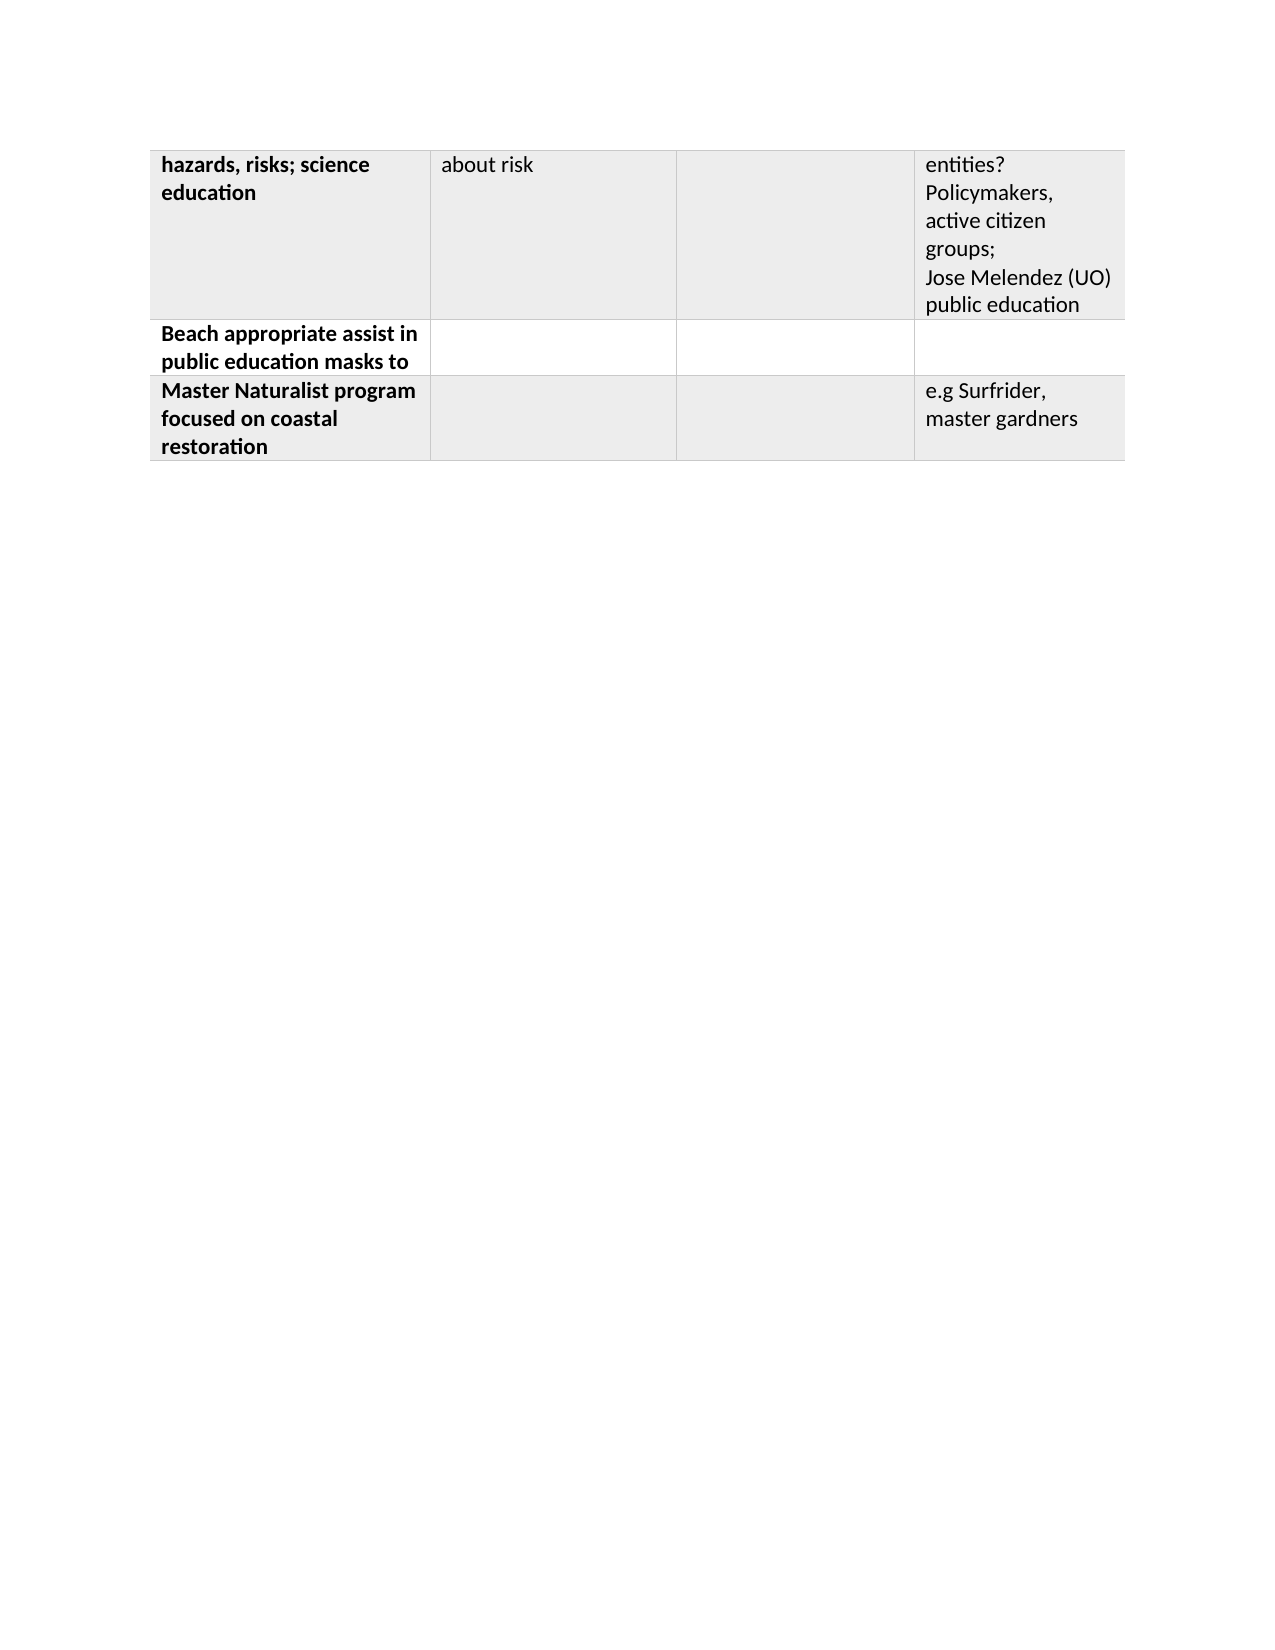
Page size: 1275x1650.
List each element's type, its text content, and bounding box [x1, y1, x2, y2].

table_cell [677, 376, 914, 460]
table_cell [431, 376, 676, 460]
table_cell [677, 320, 914, 375]
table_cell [915, 151, 1125, 319]
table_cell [431, 151, 676, 319]
table_cell [677, 151, 914, 319]
table_cell [431, 320, 676, 375]
table_cell e.g Surfrider, master gardners [915, 376, 1125, 460]
table_cell [915, 320, 1125, 375]
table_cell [150, 151, 430, 319]
table_cell Beach appropriate assist in public education masks to [150, 320, 430, 375]
table_cell Master Naturalist program focused on coastal restoration [150, 376, 430, 460]
